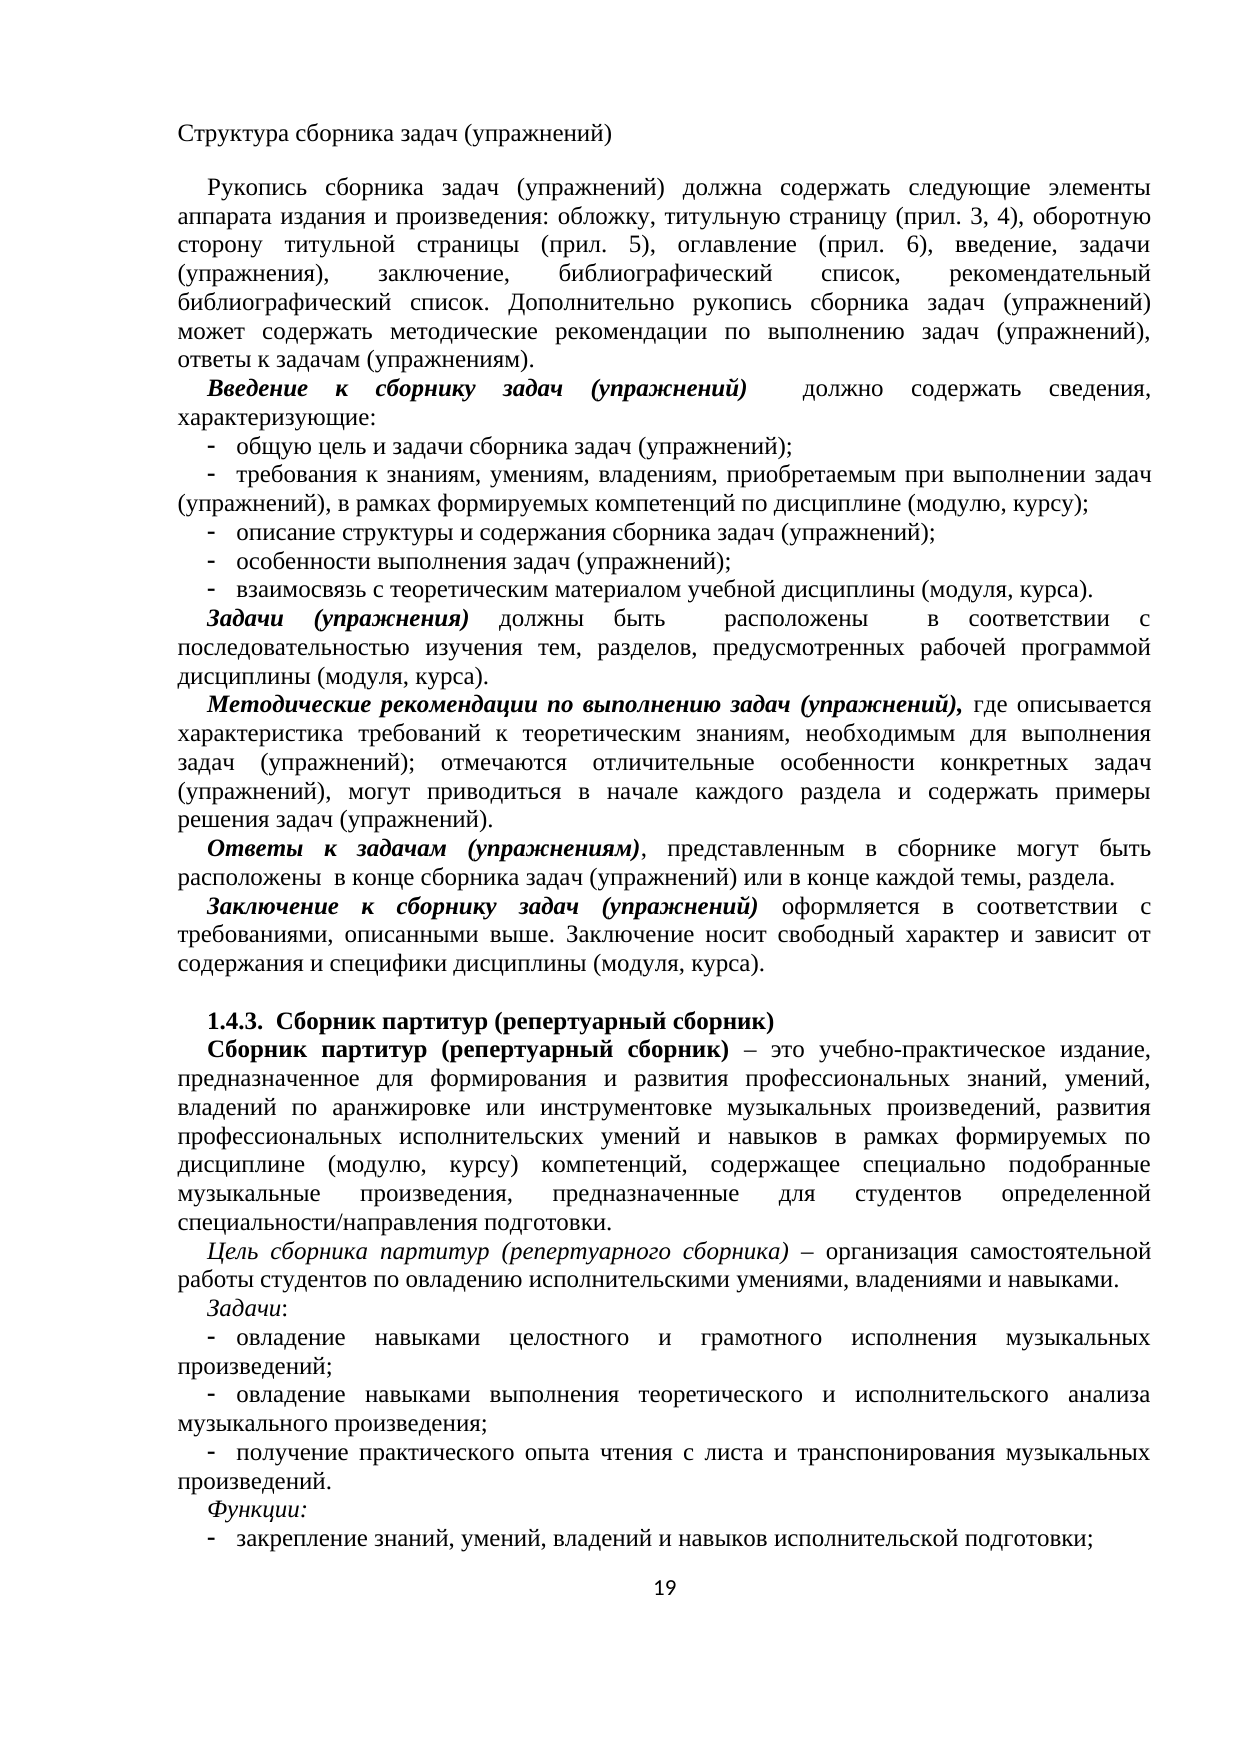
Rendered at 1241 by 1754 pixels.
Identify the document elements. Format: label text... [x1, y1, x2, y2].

text Введение к сборнику задач (упражнений) должно содержать сведения, характеризующие: [177, 373, 1152, 431]
text Рукопись сборника задач (упражнений) должна содержать следующие элементы аппарата издания и произведения: обложку, титульную страницу (прил. 3, 4), оборотную сторону титульной страницы (прил. 5), оглавление (прил. 6), введение, задачи (упражнения), заключение, библиографический список, рекомендательный библиографический список. Дополнительно рукопись сборника задач (упражнений) может содержать методические рекомендации по выполнению задач (упражнений), ответы к задачам (упражнениям). [177, 172, 1152, 373]
text Сборник партитур (репертуарный сборник) – это учебно-практическое издание, предназначенное для формирования и развития профессиональных знаний, умений, владений по аранжировке или инструментовке музыкальных произведений, развития профессиональных исполнительских умений и навыков в рамках формируемых по дисциплине (модулю, курсу) компетенций, содержащее специально подобранные музыкальные произведения, предназначенные для студентов определенной специальности/направления подготовки. [177, 1034, 1152, 1236]
list овладение навыками целостного и грамотного исполнения музыкальных произведений; [177, 1322, 1152, 1379]
list взаимосвязь с теоретическим материалом учебной дисциплины (модуля, курса). [177, 574, 1152, 603]
list закрепление знаний, умений, владений и навыков исполнительской подготовки; [177, 1523, 1152, 1552]
text Методические рекомендации по выполнению задач (упражнений), где описывается характеристика требований к теоретическим знаниям, необходимым для выполнения задач (упражнений); отмечаются отличительные особенности конкретных задач (упражнений), могут приводиться в начале каждого раздела и содержать примеры решения задач (упражнений). [177, 689, 1152, 833]
list общую цель и задачи сборника задач (упражнений); [177, 431, 1152, 459]
list особенности выполнения задач (упражнений); [177, 546, 1152, 574]
text Ответы к задачам (упражнениям), представленным в сборнике могут быть расположены в конце сборника задач (упражнений) или в конце каждой темы, раздела. [177, 833, 1152, 891]
text Заключение к сборнику задач (упражнений) оформляется в соответствии с требованиями, описанными выше. Заключение носит свободный характер и зависит от содержания и специфики дисциплины (модуля, курса). [177, 891, 1152, 977]
text Структура сборника задач (упражнений) [177, 118, 1152, 147]
list требования к знаниям, умениям, владениям, приобретаемым при выполнении задач (упражнений), в рамках формируемых компетенций по дисциплине (модулю, курсу); [177, 459, 1152, 517]
text Задачи: [177, 1293, 1152, 1322]
list получение практического опыта чтения с листа и транспонирования музыкальных произведений. [177, 1437, 1152, 1494]
list описание структуры и содержания сборника задач (упражнений); [177, 517, 1152, 546]
list овладение навыками выполнения теоретического и исполнительского анализа музыкального произведения; [177, 1379, 1152, 1437]
text Цель сборника партитур (репертуарного сборника) – организация самостоятельной работы студентов по овладению исполнительскими умениями, владениями и навыками. [177, 1236, 1152, 1293]
text Функции: [177, 1494, 1152, 1523]
text Задачи (упражнения) должны быть расположены в соответствии с последовательностью изучения тем, разделов, предусмотренных рабочей программой дисциплины (модуля, курса). [177, 603, 1152, 689]
subtitle 1.4.3. Сборник партитур (репертуарный сборник) [177, 1006, 1152, 1034]
